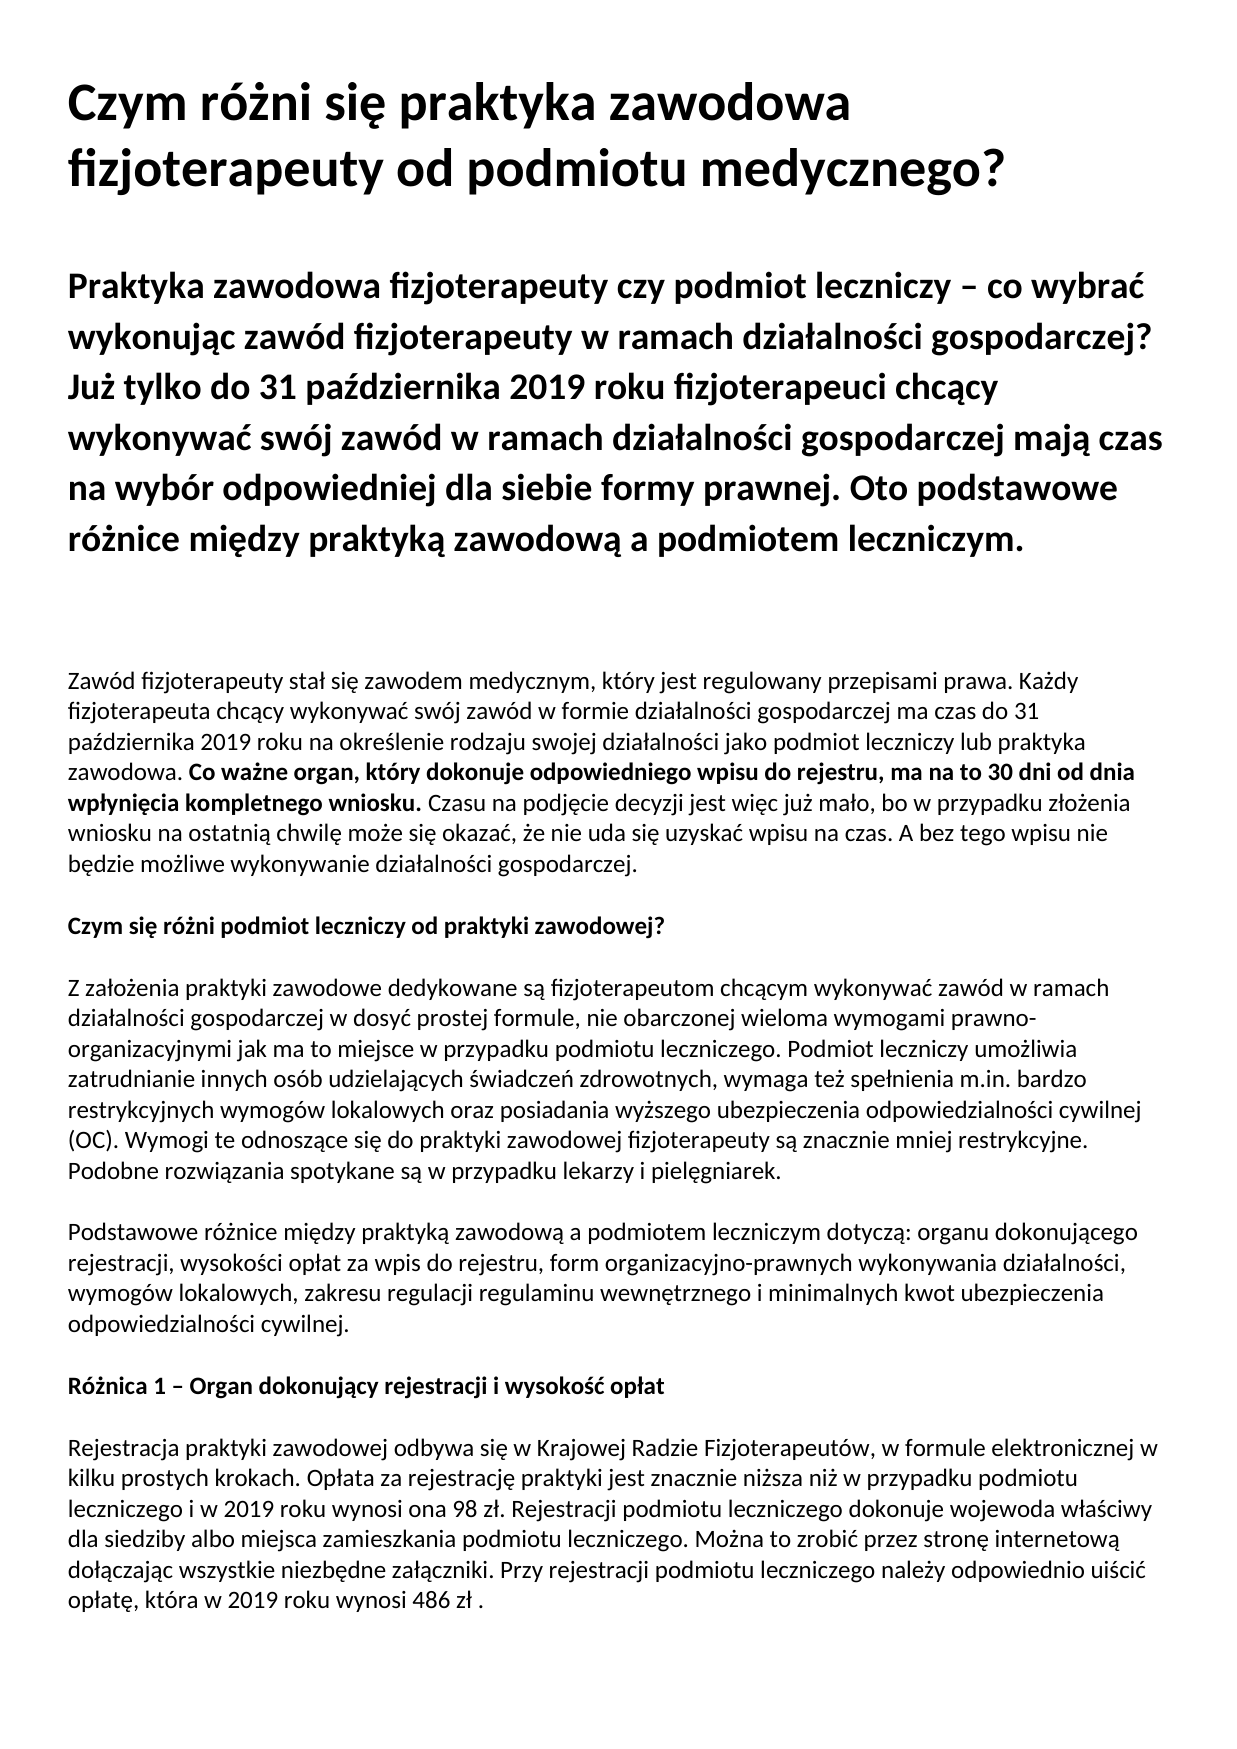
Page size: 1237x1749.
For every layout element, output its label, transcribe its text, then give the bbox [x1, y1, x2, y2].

text Różnica 1 – Organ dokonujący rejestracji i wysokość opłat [68, 1370, 1169, 1400]
text Praktyka zawodowa fizjoterapeuty czy podmiot leczniczy – co wybrać wykonując zawód fizjoterapeuty w ramach działalności gospodarczej? Już tylko do 31 października 2019 roku fizjoterapeuci chcący wykonywać swój zawód w ramach działalności gospodarczej mają czas na wybór odpowiedniej dla siebie formy prawnej. Oto podstawowe różnice między praktyką zawodową a podmiotem leczniczym. [68, 262, 1169, 560]
text Czym różni się praktyka zawodowa fizjoterapeuty od podmiotu medycznego? [68, 68, 1169, 200]
text Podstawowe różnice między praktyką zawodową a podmiotem leczniczym dotyczą: organu dokonującego rejestracji, wysokości opłat za wpis do rejestru, form organizacyjno-prawnych wykonywania działalności, wymogów lokalowych, zakresu regulacji regulaminu wewnętrznego i minimalnych kwot ubezpieczenia odpowiedzialności cywilnej. [68, 1217, 1169, 1339]
text Zawód fizjoterapeuty stał się zawodem medycznym, który jest regulowany przepisami prawa. Każdy fizjoterapeuta chcący wykonywać swój zawód w formie działalności gospodarczej ma czas do 31 października 2019 roku na określenie rodzaju swojej działalności jako podmiot leczniczy lub praktyka zawodowa. Co ważne organ, który dokonuje odpowiedniego wpisu do rejestru, ma na to 30 dni od dnia wpłynięcia kompletnego wniosku. Czasu na podjęcie decyzji jest więc już mało, bo w przypadku złożenia wniosku na ostatnią chwilę może się okazać, że nie uda się uzyskać wpisu na czas. A bez tego wpisu nie będzie możliwe wykonywanie działalności gospodarczej. [68, 665, 1169, 879]
text Z założenia praktyki zawodowe dedykowane są fizjoterapeutom chcącym wykonywać zawód w ramach działalności gospodarczej w dosyć prostej formule, nie obarczonej wieloma wymogami prawno-organizacyjnymi jak ma to miejsce w przypadku podmiotu leczniczego. Podmiot leczniczy umożliwia zatrudnianie innych osób udzielających świadczeń zdrowotnych, wymaga też spełnienia m.in. bardzo restrykcyjnych wymogów lokalowych oraz posiadania wyższego ubezpieczenia odpowiedzialności cywilnej (OC). Wymogi te odnoszące się do praktyki zawodowej fizjoterapeuty są znacznie mniej restrykcyjne. Podobne rozwiązania spotykane są w przypadku lekarzy i pielęgniarek. [68, 972, 1169, 1185]
text Rejestracja praktyki zawodowej odbywa się w Krajowej Radzie Fizjoterapeutów, w formule elektronicznej w kilku prostych krokach. Opłata za rejestrację praktyki jest znacznie niższa niż w przypadku podmiotu leczniczego i w 2019 roku wynosi ona 98 zł. Rejestracji podmiotu leczniczego dokonuje wojewoda właściwy dla siedziby albo miejsca zamieszkania podmiotu leczniczego. Można to zrobić przez stronę internetową dołączając wszystkie niezbędne załączniki. Przy rejestracji podmiotu leczniczego należy odpowiednio uiścić opłatę, która w 2019 roku wynosi 486 zł . [68, 1432, 1169, 1615]
text Czym się różni podmiot leczniczy od praktyki zawodowej? [68, 910, 1169, 940]
